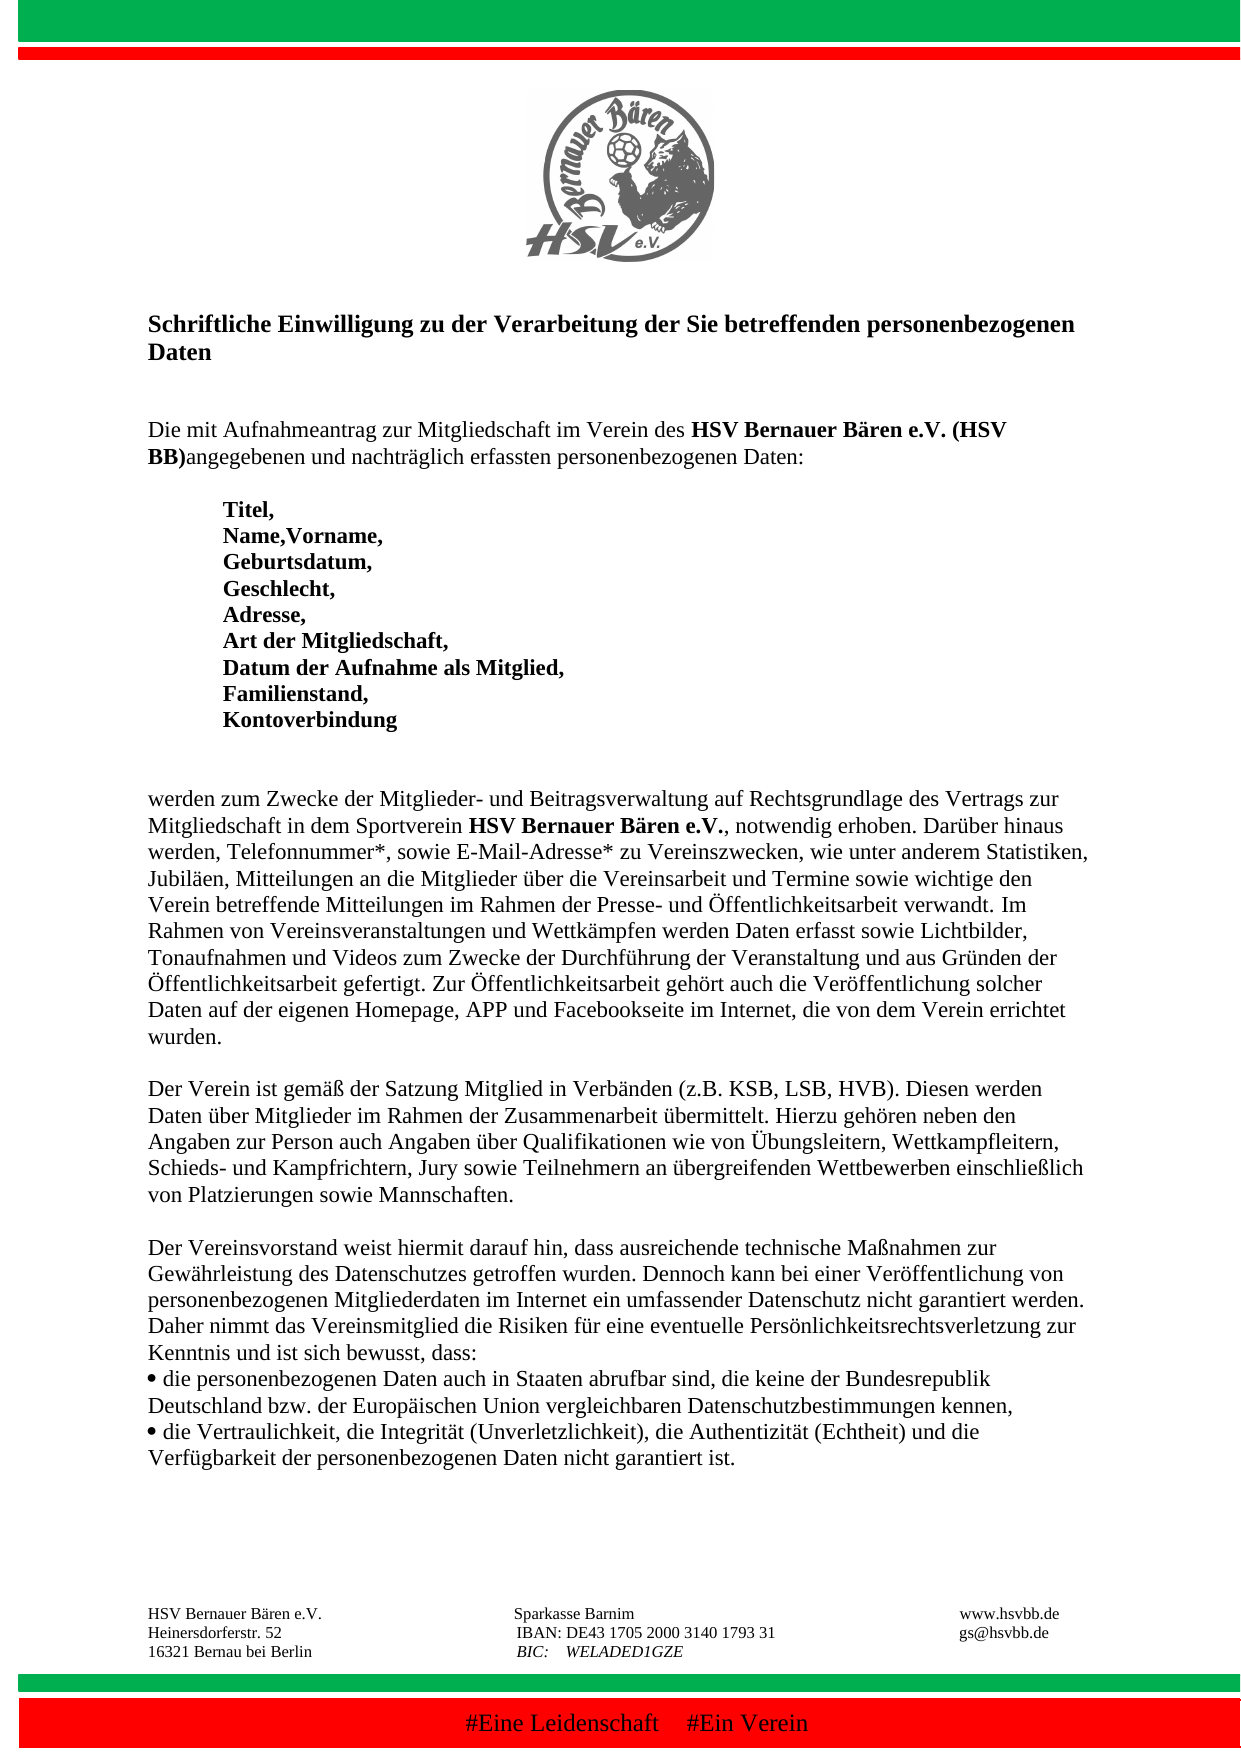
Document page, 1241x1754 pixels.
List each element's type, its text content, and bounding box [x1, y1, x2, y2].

list Geschlecht, [223, 575, 1093, 601]
list Titel, [223, 496, 1093, 522]
picture [526, 90, 715, 262]
list Name,Vorname, [223, 522, 1093, 548]
text Der Verein ist gemäß der Satzung Mitglied in Verbänden (z.B. KSB, LSB, HVB). Diesen werden Daten über Mitglieder im Rahmen der Zusammenarbeit übermittelt. Hierzu gehören neben den Angaben zur Person auch Angaben über Qualifikationen wie von Übungsleitern, Wettkampfleitern, Schieds- und Kampfrichtern, Jury sowie Teilnehmern an übergreifenden Wettbewerben einschließlich von Platzierungen sowie Mannschaften. [148, 1075, 1093, 1207]
list Datum der Aufnahme als Mitglied, [223, 654, 1093, 680]
list Adresse, [223, 601, 1093, 627]
text die personenbezogenen Daten auch in Staaten abrufbar sind, die keine der Bundesrepublik Deutschland bzw. der Europäischen Union vergleichbaren Datenschutzbestimmungen kennen, [148, 1365, 1093, 1418]
list Geburtsdatum, [223, 548, 1093, 575]
text die Vertraulichkeit, die Integrität (Unverletzlichkeit), die Authentizität (Echtheit) und die Verfügbarkeit der personenbezogenen Daten nicht garantiert ist. [148, 1418, 1093, 1471]
text Die mit Aufnahmeantrag zur Mitgliedschaft im Verein des HSV Bernauer Bären e.V. (HSV BB)angegebenen und nachträglich erfassten personenbezogenen Daten: [148, 417, 1093, 469]
text werden zum Zwecke der Mitglieder- und Beitragsverwaltung auf Rechtsgrundlage des Vertrags zur Mitgliedschaft in dem Sportverein HSV Bernauer Bären e.V., notwendig erhoben. Darüber hinaus werden, Telefonnummer*, sowie E-Mail-Adresse* zu Vereinszwecken, wie unter anderem Statistiken, Jubiläen, Mitteilungen an die Mitglieder über die Vereinsarbeit und Termine sowie wichtige den Verein betreffende Mitteilungen im Rahmen der Presse- und Öffentlichkeitsarbeit verwandt. Im Rahmen von Vereinsveranstaltungen und Wettkämpfen werden Daten erfasst sowie Lichtbilder, Tonaufnahmen und Videos zum Zwecke der Durchführung der Veranstaltung und aus Gründen der Öffentlichkeitsarbeit gefertigt. Zur Öffentlichkeitsarbeit gehört auch die Veröffentlichung solcher Daten auf der eigenen Homepage, APP und Facebookseite im Internet, die von dem Verein errichtet wurden. [148, 786, 1093, 1049]
list Familienstand, [223, 680, 1093, 706]
list Kontoverbindung [223, 706, 1093, 733]
list Art der Mitgliedschaft, [223, 627, 1093, 654]
text Schriftliche Einwilligung zu der Verarbeitung der Sie betreffenden personenbezogenen Daten [148, 309, 1093, 366]
text Der Vereinsvorstand weist hiermit darauf hin, dass ausreichende technische Maßnahmen zur Gewährleistung des Datenschutzes getroffen wurden. Dennoch kann bei einer Veröffentlichung von personenbezogenen Mitgliederdaten im Internet ein umfassender Datenschutz nicht garantiert werden. Daher nimmt das Vereinsmitglied die Risiken für eine eventuelle Persönlichkeitsrechtsverletzung zur Kenntnis und ist sich bewusst, dass: [148, 1233, 1093, 1365]
